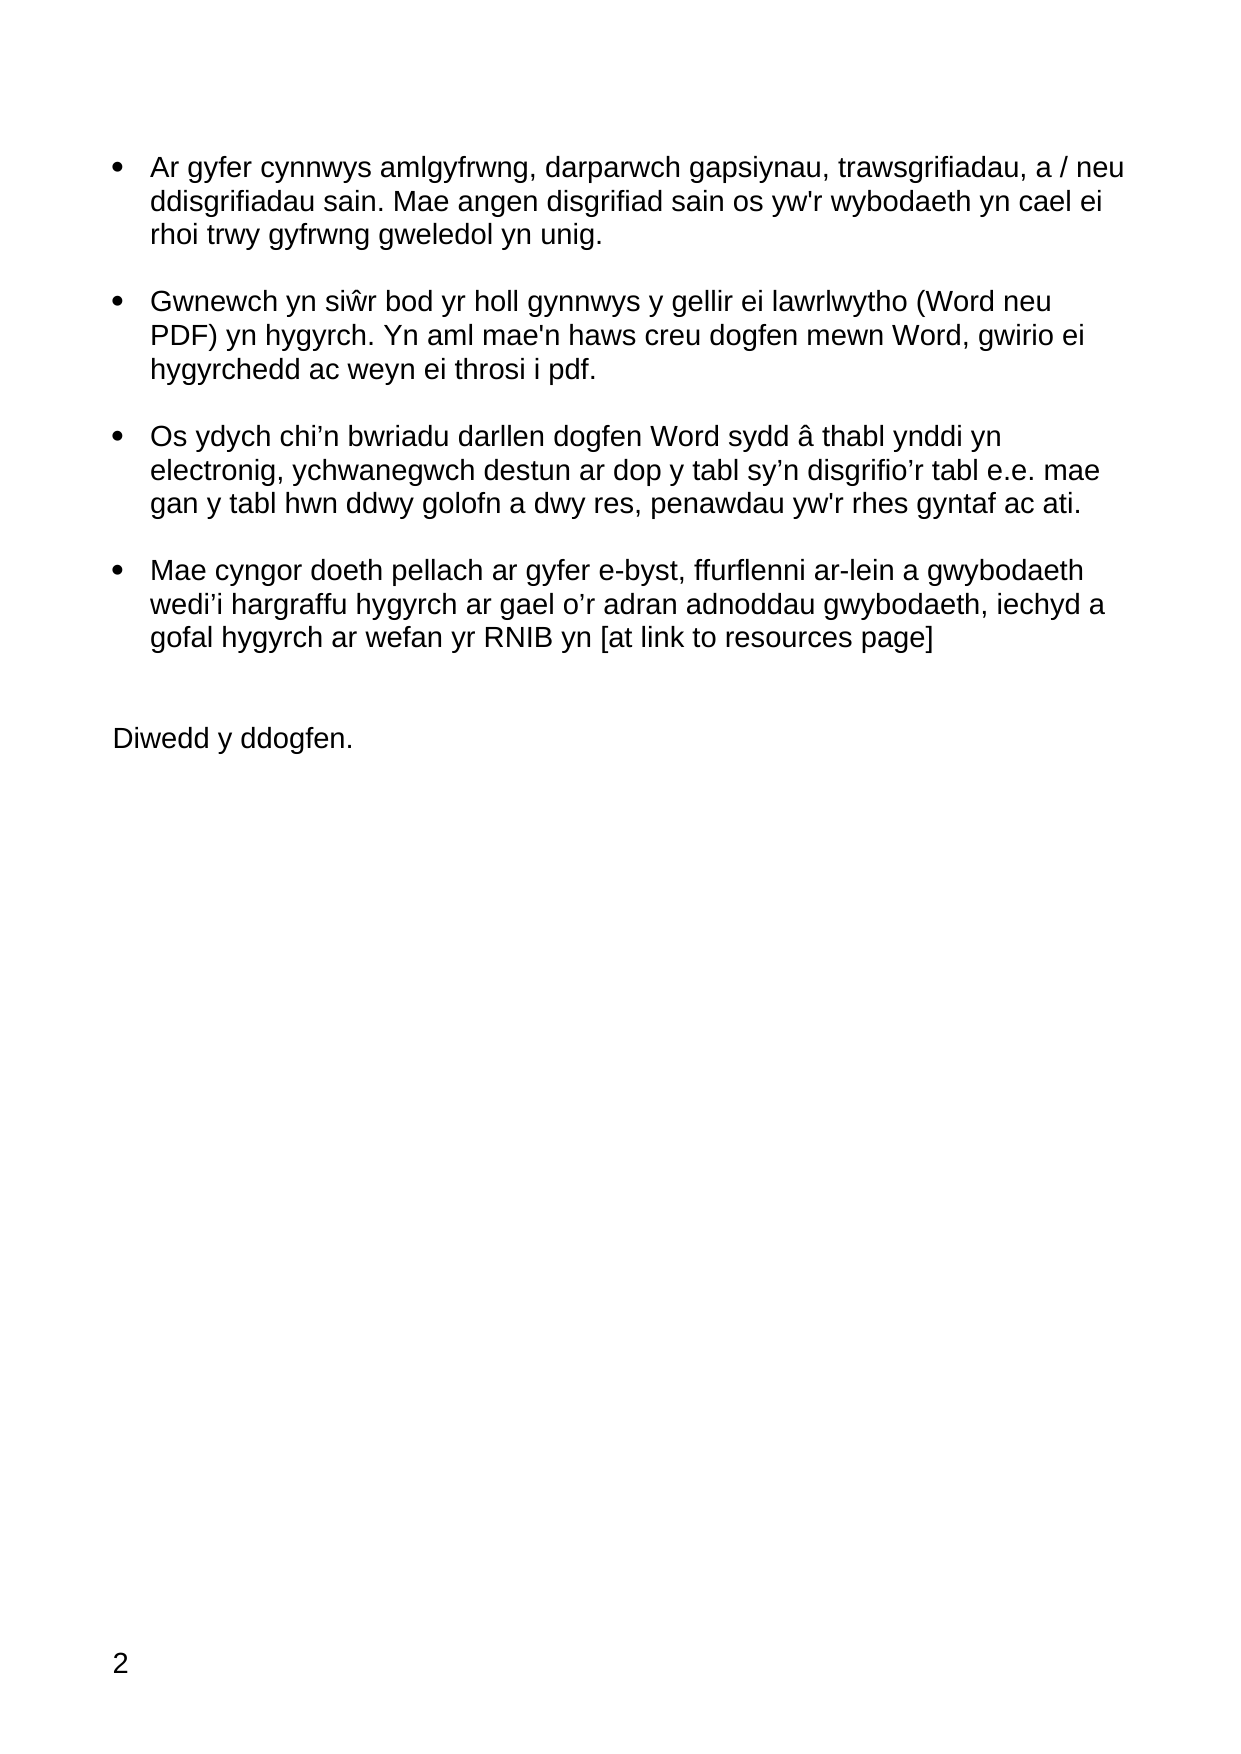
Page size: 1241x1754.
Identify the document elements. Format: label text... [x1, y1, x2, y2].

list Mae cyngor doeth pellach ar gyfer e-byst, ffurflenni ar-lein a gwybodaeth wedi’i hargraffu hygyrch ar gael o’r adran adnoddau gwybodaeth, iechyd a gofal hygyrch ar wefan yr RNIB yn [at link to resources page] [112, 553, 1128, 654]
list Diwedd y ddogfen. [112, 721, 1128, 754]
list Gwnewch yn siŵr bod yr holl gynnwys y gellir ei lawrlwytho (Word neu PDF) yn hygyrch. Yn aml mae'n haws creu dogfen mewn Word, gwirio ei hygyrchedd ac weyn ei throsi i pdf. [112, 284, 1128, 385]
list Os ydych chi’n bwriadu darllen dogfen Word sydd â thabl ynddi yn electronig, ychwanegwch destun ar dop y tabl sy’n disgrifio’r tabl e.e. mae gan y tabl hwn ddwy golofn a dwy res, penawdau yw'r rhes gyntaf ac ati. [112, 419, 1128, 519]
list Ar gyfer cynnwys amlgyfrwng, darparwch gapsiynau, trawsgrifiadau, a / neu ddisgrifiadau sain. Mae angen disgrifiad sain os yw'r wybodaeth yn cael ei rhoi trwy gyfrwng gweledol yn unig. [112, 150, 1128, 251]
